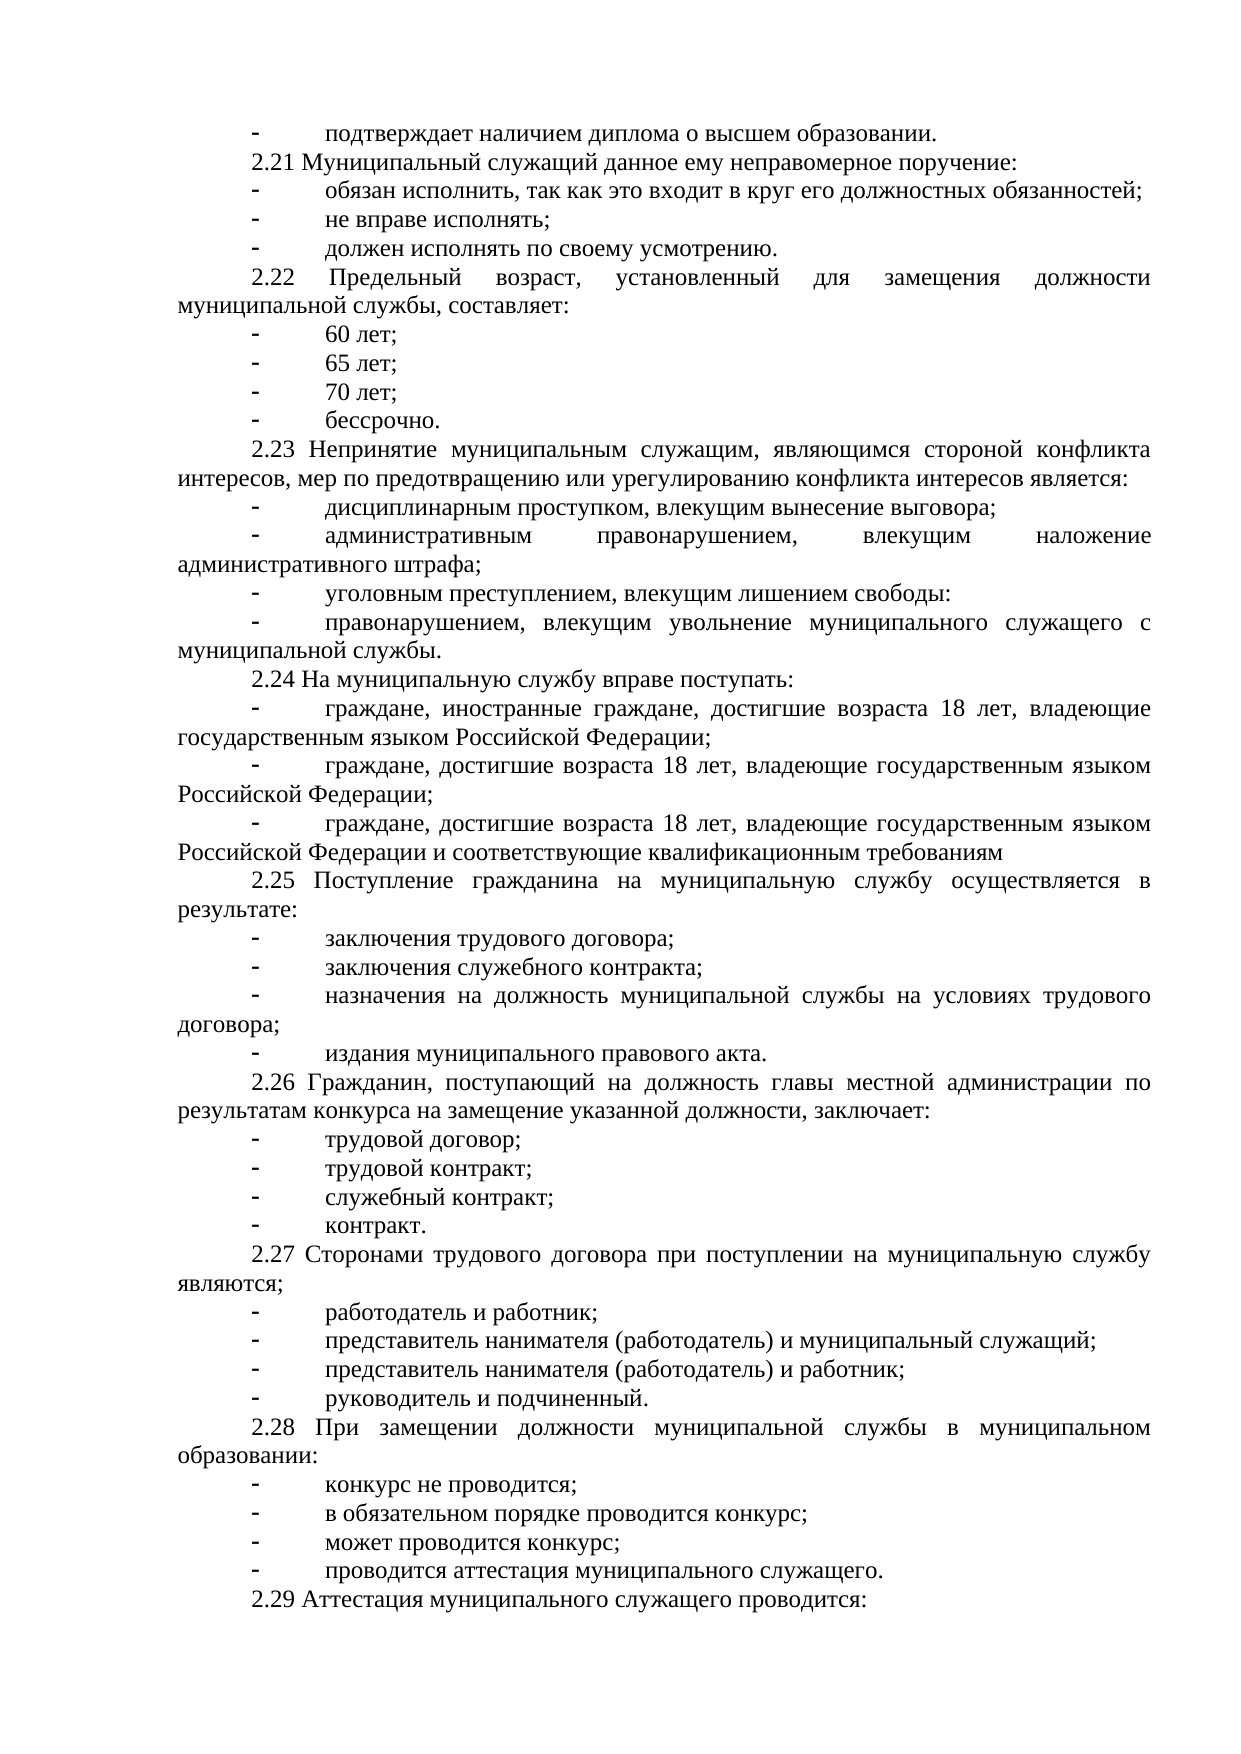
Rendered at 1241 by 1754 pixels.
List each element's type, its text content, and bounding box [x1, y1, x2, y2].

list граждане, достигшие возраста 18 лет, владеющие государственным языком Российской Федерации и соответствующие квалификационным требованиям [177, 808, 1152, 866]
list проводится аттестация муниципального служащего. [177, 1556, 1152, 1584]
text 2.21 Муниципальный служащий данное ему неправомерное поручение: [177, 147, 1152, 176]
list обязан исполнить, так как это входит в круг его должностных обязанностей; [177, 176, 1152, 204]
list должен исполнять по своему усмотрению. [177, 233, 1152, 262]
list административным правонарушением, влекущим наложение административного штрафа; [177, 521, 1152, 578]
list представитель нанимателя (работодатель) и муниципальный служащий; [177, 1326, 1152, 1354]
list подтверждает наличием диплома о высшем образовании. [177, 118, 1152, 147]
list не вправе исполнять; [177, 204, 1152, 233]
text 2.29 Аттестация муниципального служащего проводится: [177, 1584, 1152, 1613]
list издания муниципального правового акта. [177, 1038, 1152, 1067]
text 2.27 Сторонами трудового договора при поступлении на муниципальную службу являются; [177, 1239, 1152, 1297]
list трудовой контракт; [177, 1153, 1152, 1182]
list работодатель и работник; [177, 1297, 1152, 1326]
list граждане, достигшие возраста 18 лет, владеющие государственным языком Российской Федерации; [177, 751, 1152, 808]
text 2.28 При замещении должности муниципальной службы в муниципальном образовании: [177, 1412, 1152, 1469]
list граждане, иностранные граждане, достигшие возраста 18 лет, владеющие государственным языком Российской Федерации; [177, 693, 1152, 751]
text 2.22 Предельный возраст, установленный для замещения должности муниципальной службы, составляет: [177, 262, 1152, 319]
list представитель нанимателя (работодатель) и работник; [177, 1354, 1152, 1383]
list контракт. [177, 1211, 1152, 1239]
list уголовным преступлением, влекущим лишением свободы: [177, 578, 1152, 607]
list служебный контракт; [177, 1182, 1152, 1211]
list заключения служебного контракта; [177, 952, 1152, 981]
list может проводится конкурс; [177, 1527, 1152, 1556]
list трудовой договор; [177, 1124, 1152, 1153]
list правонарушением, влекущим увольнение муниципального служащего с муниципальной службы. [177, 607, 1152, 664]
list руководитель и подчиненный. [177, 1383, 1152, 1412]
list заключения трудового договора; [177, 923, 1152, 952]
list бессрочно. [177, 406, 1152, 434]
list конкурс не проводится; [177, 1469, 1152, 1498]
text 2.26 Гражданин, поступающий на должность главы местной администрации по результатам конкурса на замещение указанной должности, заключает: [177, 1067, 1152, 1124]
list 70 лет; [177, 377, 1152, 406]
list назначения на должность муниципальной службы на условиях трудового договора; [177, 981, 1152, 1038]
list 65 лет; [177, 348, 1152, 377]
text 2.23 Непринятие муниципальным служащим, являющимся стороной конфликта интересов, мер по предотвращению или урегулированию конфликта интересов является: [177, 434, 1152, 492]
text 2.24 На муниципальную службу вправе поступать: [177, 664, 1152, 693]
list дисциплинарным проступком, влекущим вынесение выговора; [177, 492, 1152, 521]
list 60 лет; [177, 319, 1152, 348]
list в обязательном порядке проводится конкурс; [177, 1498, 1152, 1527]
text 2.25 Поступление гражданина на муниципальную службу осуществляется в результате: [177, 866, 1152, 923]
